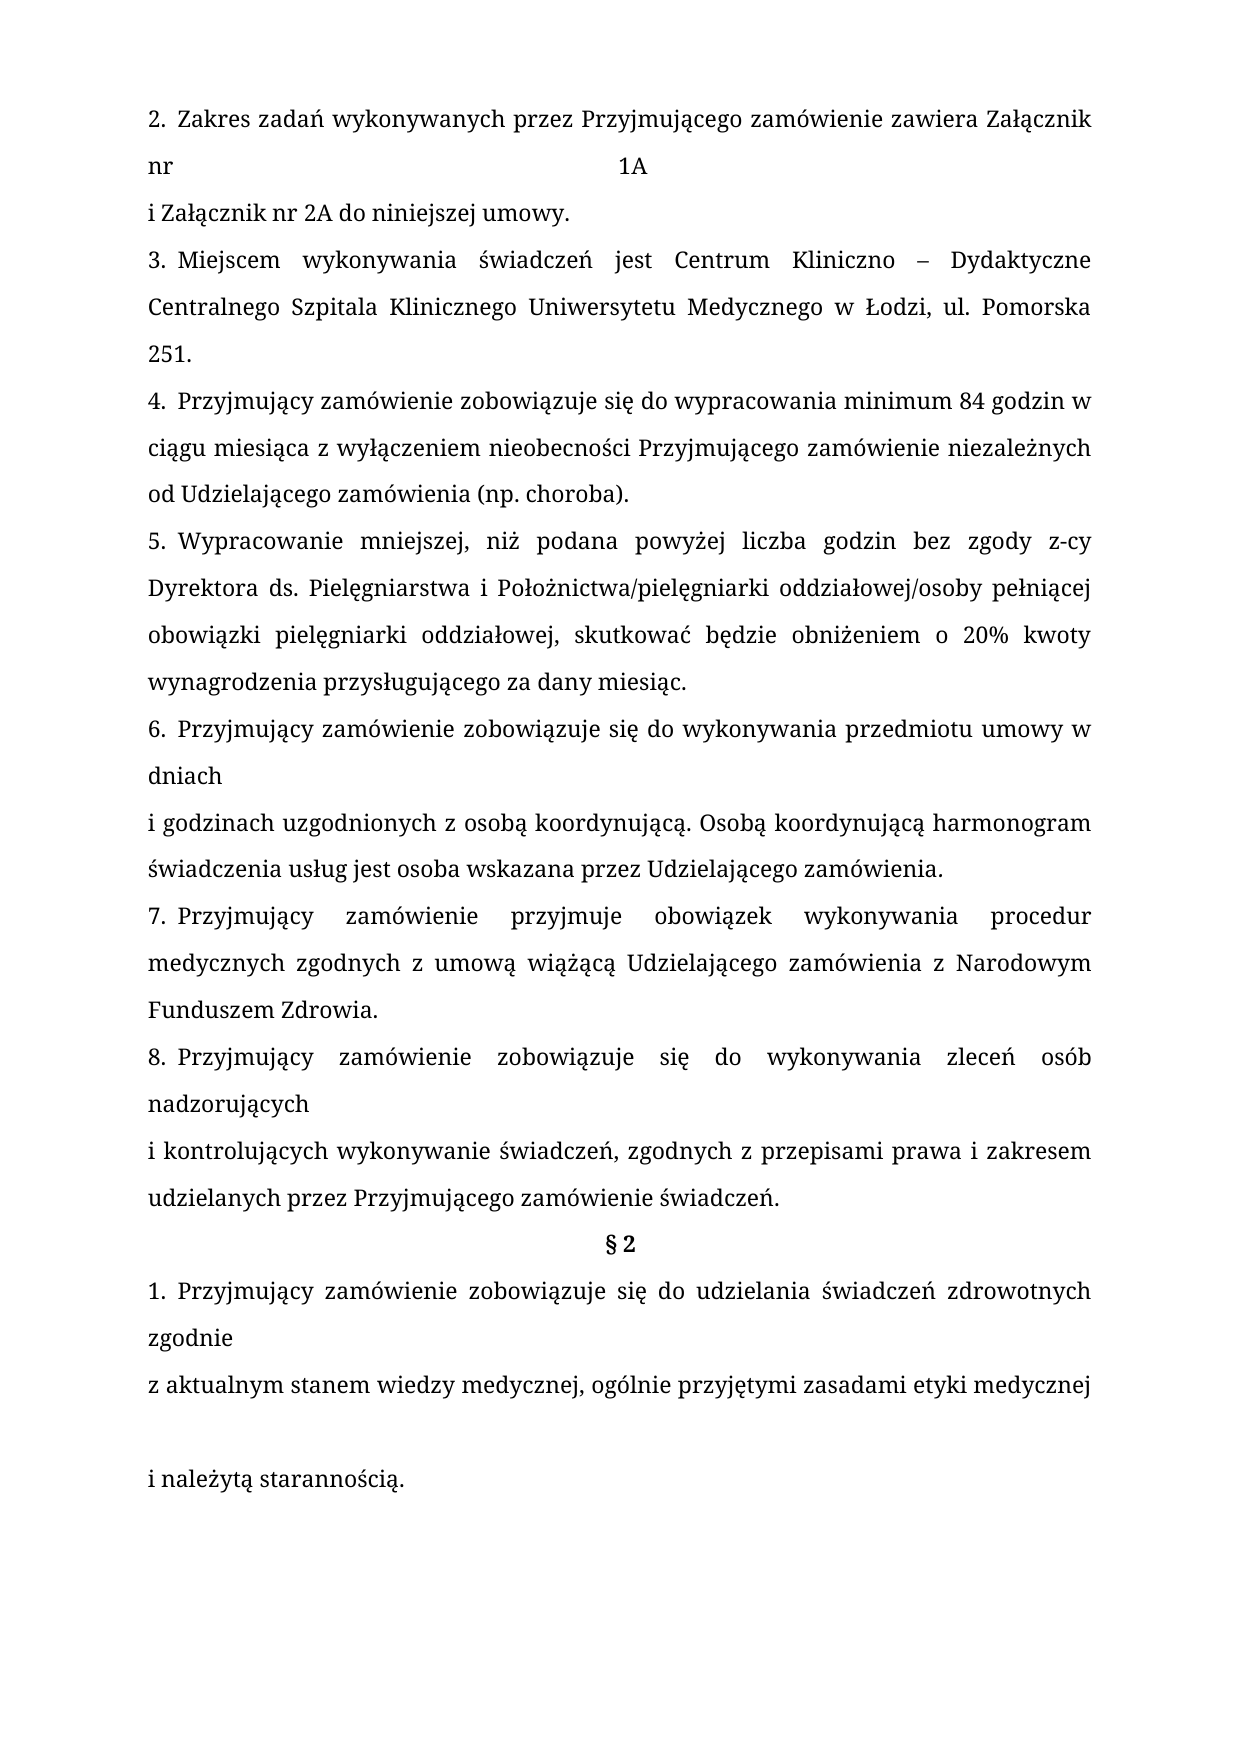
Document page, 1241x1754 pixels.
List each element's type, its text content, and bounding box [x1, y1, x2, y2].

list Przyjmujący zamówienie zobowiązuje się do wykonywania przedmiotu umowy w dniach i godzinach uzgodnionych z osobą koordynującą. Osobą koordynującą harmonogram świadczenia usług jest osoba wskazana przez Udzielającego zamówienia. [148, 713, 1092, 885]
list Zakres zadań wykonywanych przez Przyjmującego zamówienie zawiera Załącznik nr 1A i Załącznik nr 2A do niniejszej umowy. [148, 103, 1092, 228]
list Przyjmujący zamówienie zobowiązuje się do wypracowania minimum 84 godzin w ciągu miesiąca z wyłączeniem nieobecności Przyjmującego zamówienie niezależnych od Udzielającego zamówienia (np. choroba). [148, 385, 1092, 510]
list Miejscem wykonywania świadczeń jest Centrum Kliniczno – Dydaktyczne Centralnego Szpitala Klinicznego Uniwersytetu Medycznego w Łodzi, ul. Pomorska 251. [148, 244, 1092, 369]
list Przyjmujący zamówienie zobowiązuje się do udzielania świadczeń zdrowotnych zgodnie z aktualnym stanem wiedzy medycznej, ogólnie przyjętymi zasadami etyki medycznej i należytą starannością. [148, 1275, 1092, 1494]
text § 2 [148, 1228, 1092, 1260]
list Wypracowanie mniejszej, niż podana powyżej liczba godzin bez zgody z-cy Dyrektora ds. Pielęgniarstwa i Położnictwa/pielęgniarki oddziałowej/osoby pełniącej obowiązki pielęgniarki oddziałowej, skutkować będzie obniżeniem o 20% kwoty wynagrodzenia przysługującego za dany miesiąc. [148, 525, 1092, 697]
list Przyjmujący zamówienie zobowiązuje się do wykonywania zleceń osób nadzorujących i kontrolujących wykonywanie świadczeń, zgodnych z przepisami prawa i zakresem udzielanych przez Przyjmującego zamówienie świadczeń. [148, 1041, 1092, 1213]
list Przyjmujący zamówienie przyjmuje obowiązek wykonywania procedur medycznych zgodnych z umową wiążącą Udzielającego zamówienia z Narodowym Funduszem Zdrowia. [148, 900, 1092, 1025]
